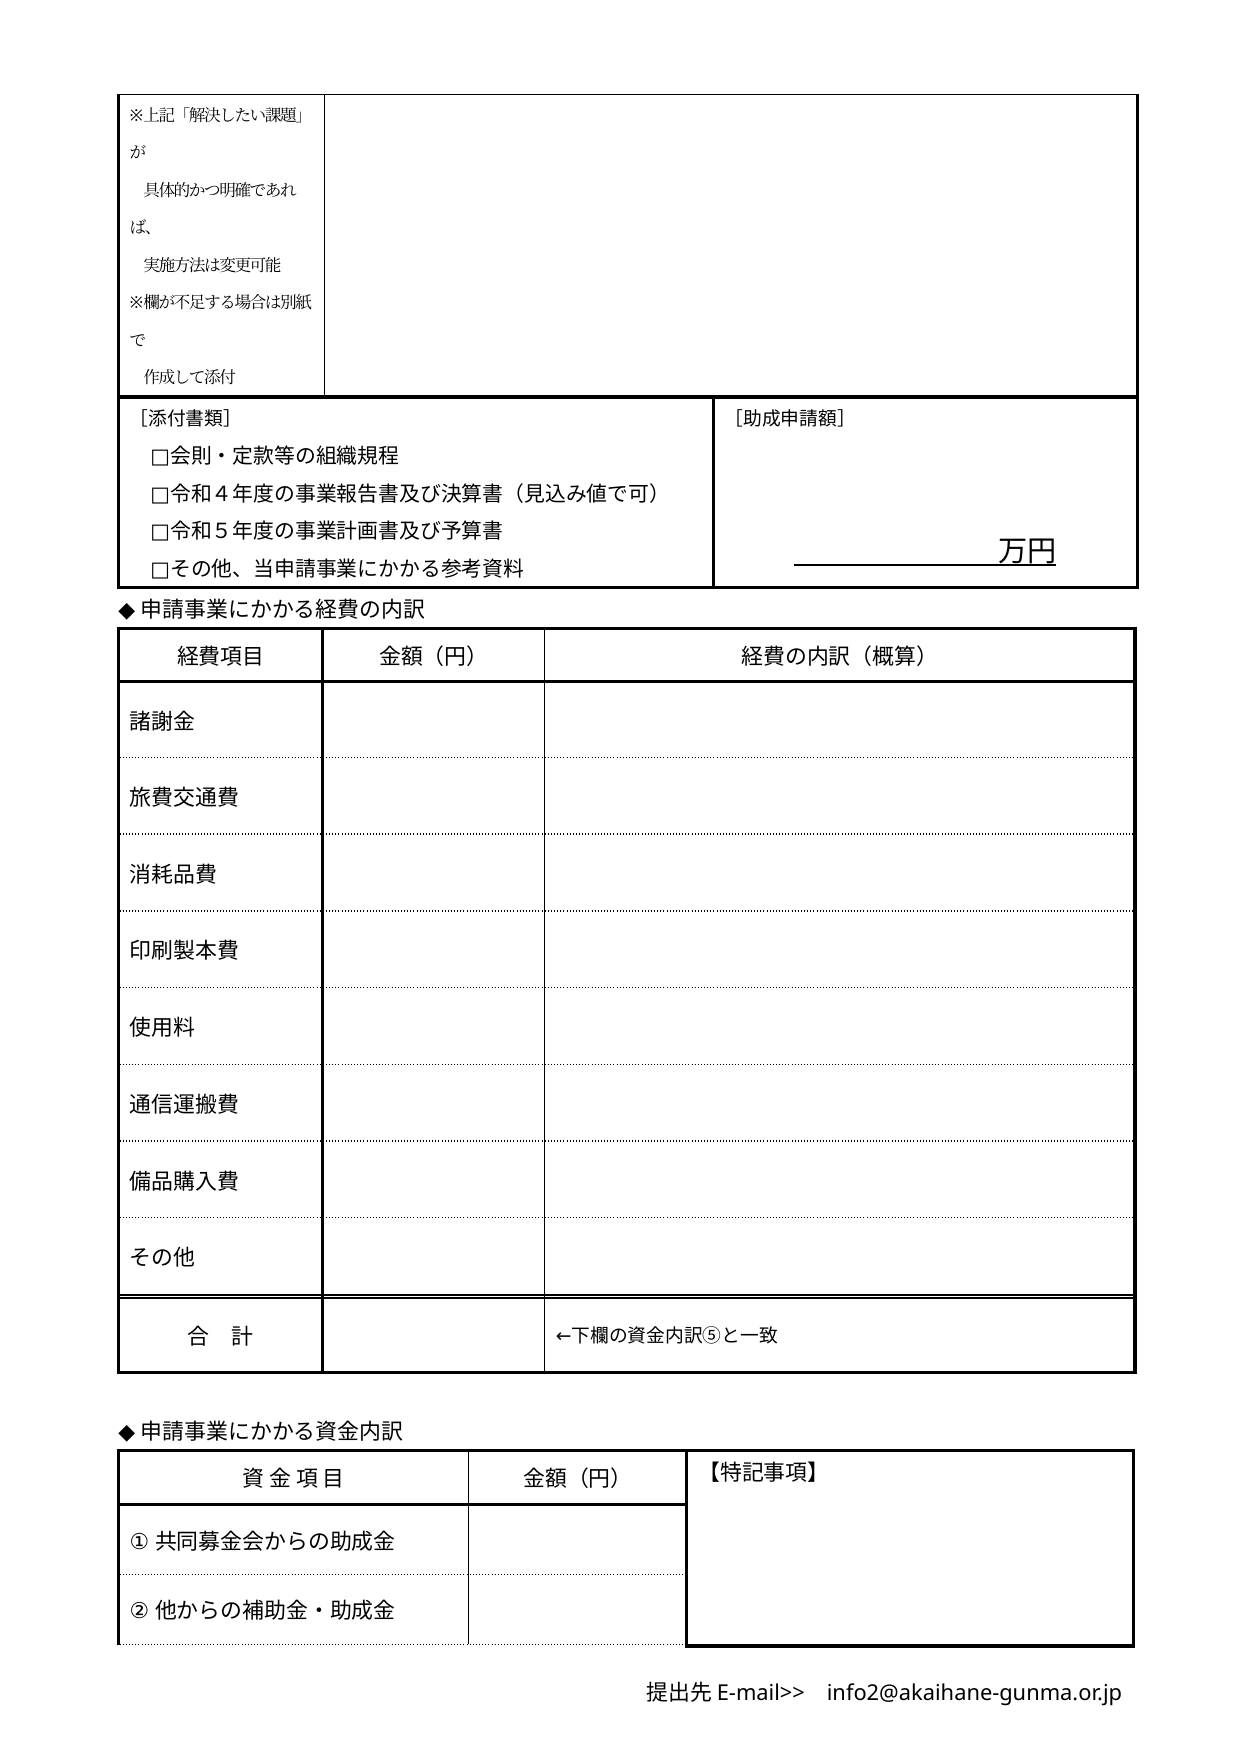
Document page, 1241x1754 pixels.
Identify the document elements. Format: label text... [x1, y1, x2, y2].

table_cell [545, 683, 1133, 756]
table_cell 通信運搬費 [120, 1064, 321, 1140]
table_header 【特記事項】 [688, 1452, 1132, 1644]
table_cell [324, 1140, 544, 1217]
table_cell [545, 833, 1133, 910]
table_cell ① 共同募金会からの助成金 [120, 1506, 468, 1573]
table_cell 備品購入費 [120, 1140, 321, 1217]
table_cell [469, 1506, 685, 1573]
text ◆ 申請事業にかかる経費の内訳 [118, 589, 1122, 627]
table_cell 諸謝金 [120, 683, 321, 756]
table_header 金額（円） [469, 1452, 685, 1503]
table_cell 使用料 [120, 987, 321, 1063]
table_header 金額（円） [324, 630, 544, 680]
table_cell ［助成申請額］ 万円 [715, 399, 1136, 586]
table_cell その他 [120, 1217, 321, 1294]
table_cell [324, 1064, 544, 1140]
table_cell [545, 910, 1133, 987]
table_cell ［添付書類］ □会則・定款等の組織規程 □令和４年度の事業報告書及び決算書（見込み値で可） □令和５年度の事業計画書及び予算書 □その他、当申請事業にかかる参考資料 [120, 399, 712, 586]
table_cell 合 計 [120, 1299, 321, 1371]
table_cell 印刷製本費 [120, 910, 321, 987]
table_cell [325, 95, 1136, 395]
table_cell [324, 910, 544, 987]
table_cell ② 他からの補助金・助成金 [120, 1574, 468, 1644]
table_cell [469, 1574, 685, 1644]
table_cell [324, 756, 544, 833]
text ◆ 申請事業にかかる資金内訳 [118, 1411, 1122, 1449]
table_cell [324, 987, 544, 1063]
table_cell [324, 833, 544, 910]
table_cell [545, 1064, 1133, 1140]
table_cell [324, 1299, 544, 1371]
table_cell [545, 756, 1133, 833]
table_cell [324, 683, 544, 756]
table_cell 消耗品費 [120, 833, 321, 910]
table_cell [120, 95, 324, 395]
table_cell [545, 1217, 1133, 1294]
table_cell [324, 1217, 544, 1294]
table_header 経費の内訳（概算） [545, 630, 1133, 680]
table_cell ←下欄の資金内訳⑤と一致 [545, 1299, 1133, 1371]
table_header 資 金 項 目 [120, 1452, 468, 1503]
table_cell [545, 1140, 1133, 1217]
table_cell [545, 987, 1133, 1063]
table_cell 旅費交通費 [120, 756, 321, 833]
table_header 経費項目 [120, 630, 321, 680]
